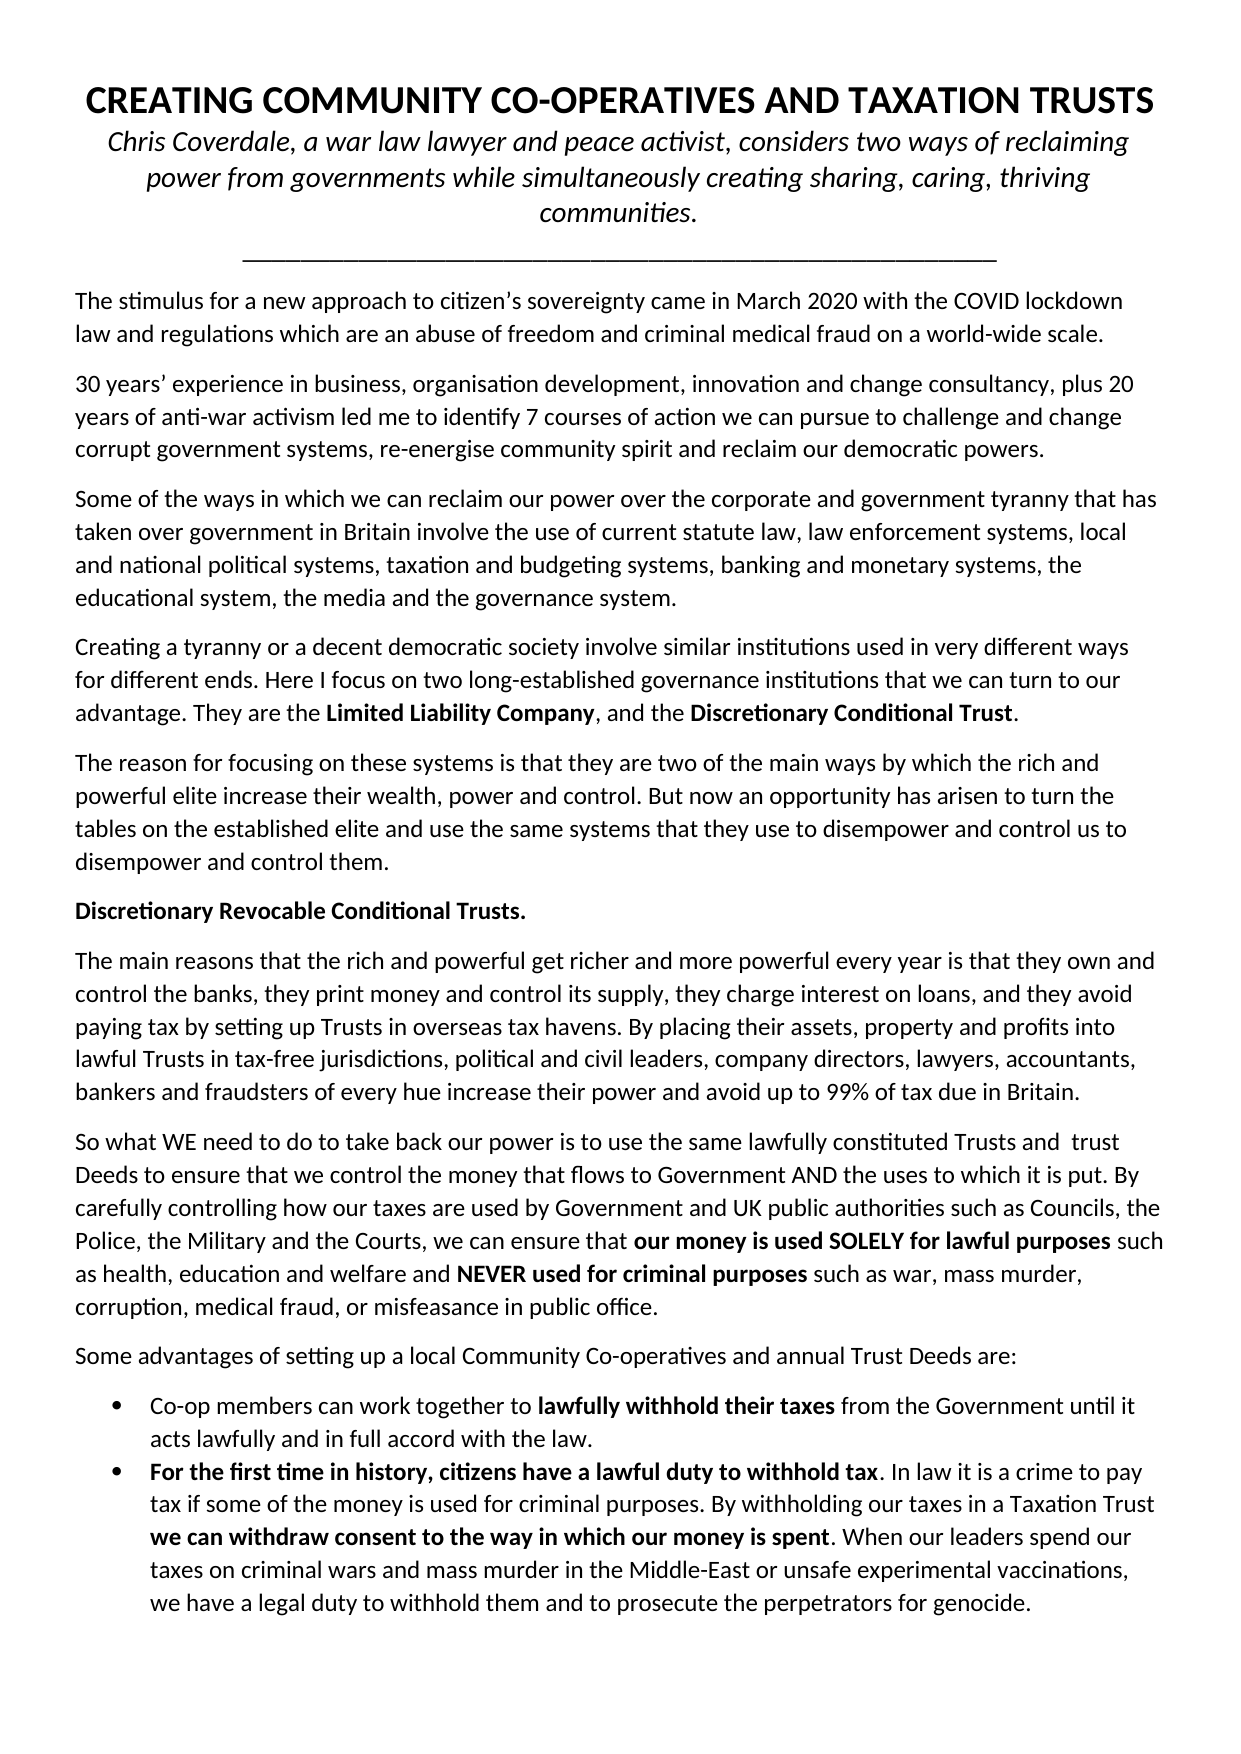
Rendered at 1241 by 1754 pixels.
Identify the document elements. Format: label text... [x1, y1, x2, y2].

text The main reasons that the rich and powerful get richer and more powerful every year is that they own and control the banks, they print money and control its supply, they charge interest on loans, and they avoid paying tax by setting up Trusts in overseas tax havens. By placing their assets, property and profits into lawful Trusts in tax-free jurisdictions, political and civil leaders, company directors, lawyers, accountants, bankers and fraudsters of every hue increase their power and avoid up to 99% of tax due in Britain. [75, 945, 1165, 1107]
text Discretionary Revocable Conditional Trusts. [75, 895, 1165, 926]
text The stimulus for a new approach to citizen’s sovereignty came in March 2020 with the COVID lockdown law and regulations which are an abuse of freedom and criminal medical fraud on a world-wide scale. [75, 285, 1165, 349]
text ____________________________________________________ [75, 230, 1165, 266]
text So what WE need to do to take back our power is to use the same lawfully constituted Trusts and trust Deeds to ensure that we control the money that flows to Government AND the uses to which it is put. By carefully controlling how our taxes are used by Government and UK public authorities such as Councils, the Police, the Military and the Courts, we can ensure that our money is used SOLELY for lawful purposes such as health, education and welfare and NEVER used for criminal purposes such as war, mass murder, corruption, medical fraud, or misfeasance in public office. [75, 1126, 1165, 1321]
text Chris Coverdale, a war law lawyer and peace activist, considers two ways of reclaiming power from governments while simultaneously creating sharing, caring, thriving communities. [75, 123, 1165, 230]
list Co-op members can work together to lawfully withhold their taxes from the Government until it acts lawfully and in full accord with the law. [112, 1390, 1165, 1453]
list For the first time in history, citizens have a lawful duty to withhold tax. In law it is a crime to pay tax if some of the money is used for criminal purposes. By withholding our taxes in a Taxation Trust we can withdraw consent to the way in which our money is spent. When our leaders spend our taxes on criminal wars and mass murder in the Middle-East or unsafe experimental vaccinations, we have a legal duty to withhold them and to prosecute the perpetrators for genocide. [112, 1456, 1165, 1618]
text Some of the ways in which we can reclaim our power over the corporate and government tyranny that has taken over government in Britain involve the use of current statute law, law enforcement systems, local and national political systems, taxation and budgeting systems, banking and monetary systems, the educational system, the media and the governance system. [75, 483, 1165, 612]
text CREATING COMMUNITY CO-OPERATIVES AND TAXATION TRUSTS [75, 75, 1165, 123]
text The reason for focusing on these systems is that they are two of the main ways by which the rich and powerful elite increase their wealth, power and control. But now an opportunity has arisen to turn the tables on the established elite and use the same systems that they use to disempower and control us to disempower and control them. [75, 747, 1165, 876]
text Some advantages of setting up a local Community Co-operatives and annual Trust Deeds are: [75, 1340, 1165, 1371]
text Creating a tyranny or a decent democratic society involve similar institutions used in very different ways for different ends. Here I focus on two long-established governance institutions that we can turn to our advantage. They are the Limited Liability Company, and the Discretionary Conditional Trust. [75, 632, 1165, 728]
text 30 years’ experience in business, organisation development, innovation and change consultancy, plus 20 years of anti-war activism led me to identify 7 courses of action we can pursue to challenge and change corrupt government systems, re-energise community spirit and reclaim our democratic powers. [75, 368, 1165, 464]
